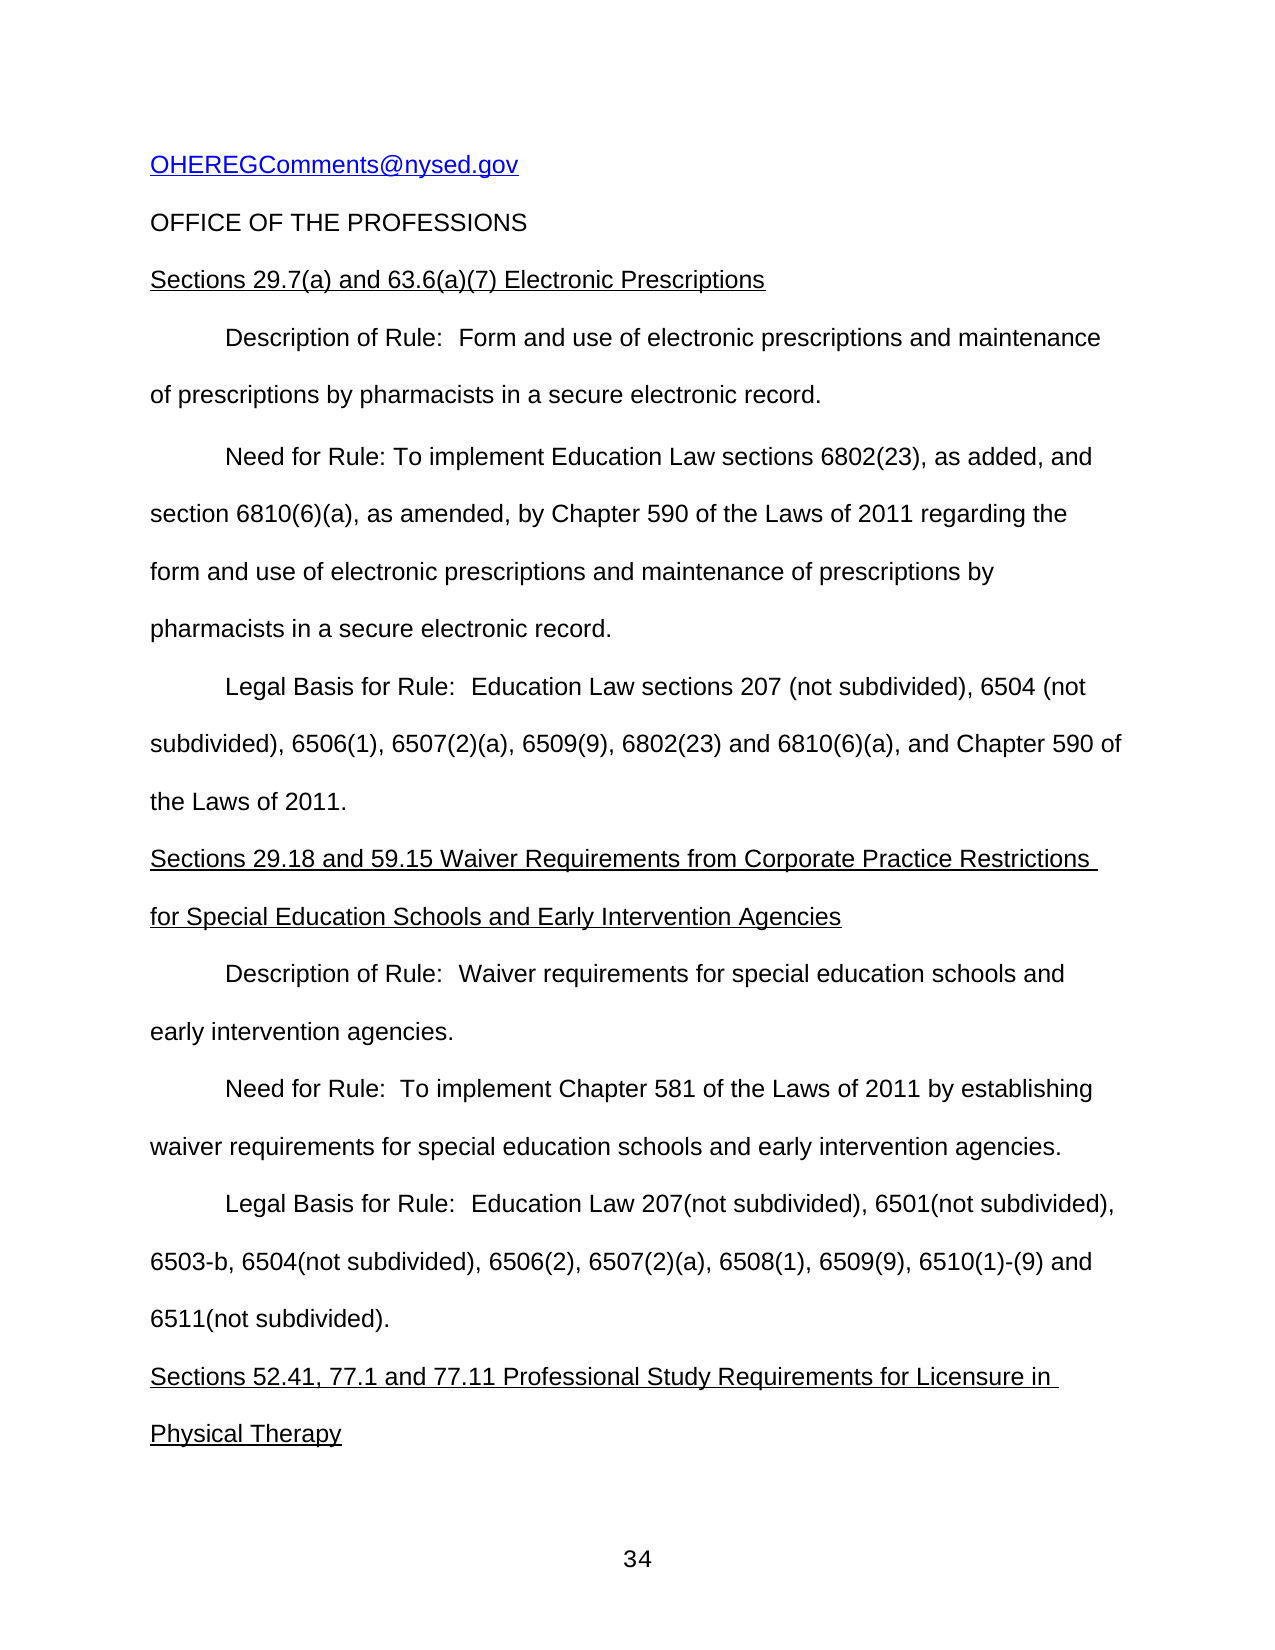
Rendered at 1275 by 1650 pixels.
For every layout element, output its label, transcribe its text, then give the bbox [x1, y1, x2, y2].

text Need for Rule: To implement Education Law sections 6802(23), as added, and section 6810(6)(a), as amended, by Chapter 590 of the Laws of 2011 regarding the form and use of electronic prescriptions and maintenance of prescriptions by pharmacists in a secure electronic record. [150, 442, 1125, 643]
text Sections 29.7(a) and 63.6(a)(7) Electronic Prescriptions [150, 265, 1125, 294]
text Need for Rule: To implement Chapter 581 of the Laws of 2011 by establishing waiver requirements for special education schools and early intervention agencies. [150, 1074, 1125, 1161]
text Legal Basis for Rule: Education Law 207(not subdivided), 6501(not subdivided), 6503-b, 6504(not subdivided), 6506(2), 6507(2)(a), 6508(1), 6509(9), 6510(1)-(9) and 6511(not subdivided). [150, 1189, 1125, 1333]
text OFFICE OF THE PROFESSIONS [150, 207, 1125, 236]
text OHEREGComments@nysed.gov [150, 150, 1125, 179]
text Description of Rule: Waiver requirements for special education schools and early intervention agencies. [150, 959, 1125, 1046]
text Sections 29.18 and 59.15 Waiver Requirements from Corporate Practice Restrictions for Special Education Schools and Early Intervention Agencies [150, 844, 1125, 931]
text Description of Rule: Form and use of electronic prescriptions and maintenance of prescriptions by pharmacists in a secure electronic record. [150, 322, 1125, 411]
text Legal Basis for Rule: Education Law sections 207 (not subdivided), 6504 (not subdivided), 6506(1), 6507(2)(a), 6509(9), 6802(23) and 6810(6)(a), and Chapter 590 of the Laws of 2011. [150, 672, 1125, 816]
text Sections 52.41, 77.1 and 77.11 Professional Study Requirements for Licensure in Physical Therapy [150, 1362, 1125, 1448]
